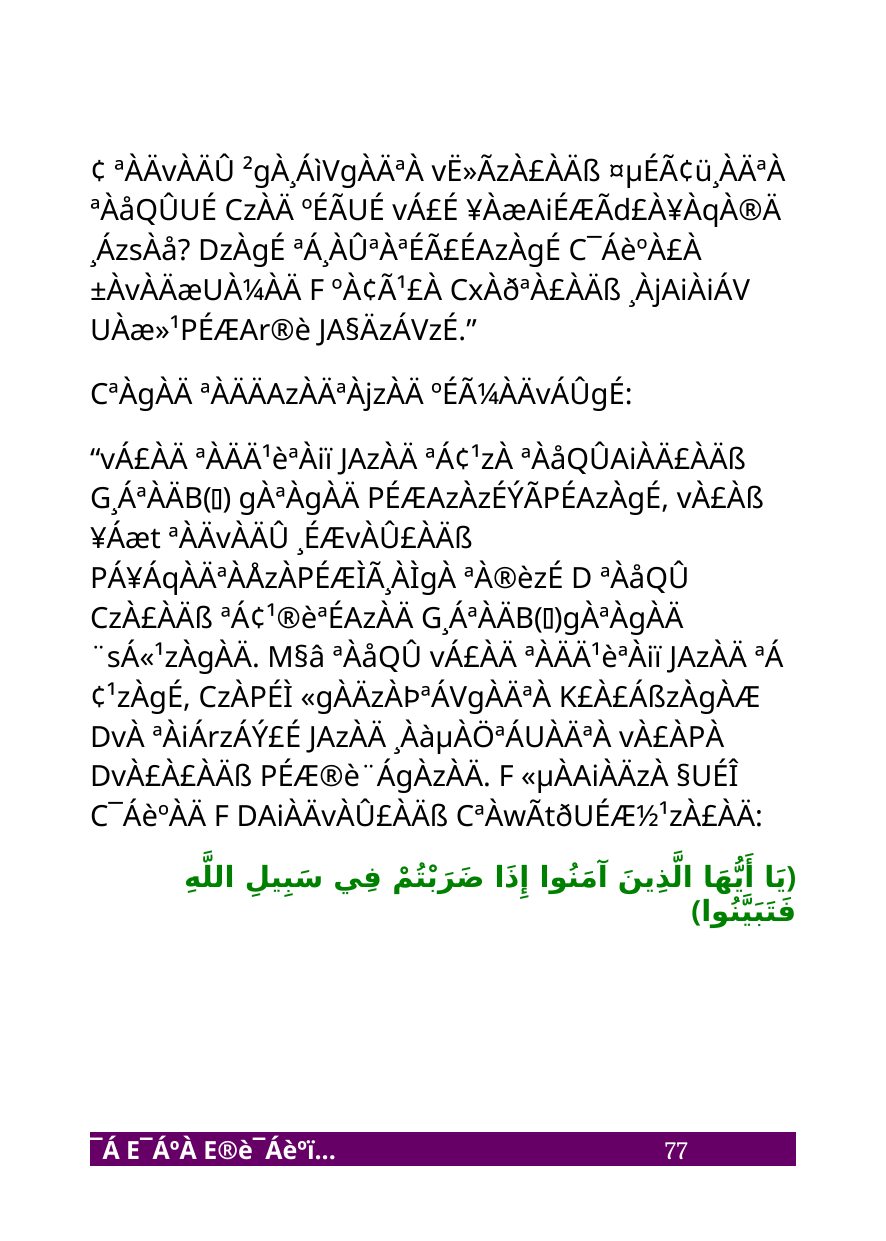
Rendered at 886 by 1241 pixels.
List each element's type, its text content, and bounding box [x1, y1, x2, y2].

text ﴿يَا أَيُّهَا الَّذِينَ آمَنُوا إِذَا ضَرَبْتُمْ فِي سَبِيلِ اللَّهِ فَتَبَيَّنُوا﴾ [90, 860, 796, 928]
text CªÀgÀÄ ªÀÄÄAzÀÄªÀjzÀÄ ºÉÃ¼ÀÄvÁÛgÉ: [90, 373, 796, 413]
text “vÁ£ÀÄ ªÀÄÄ¹èªÀiï JAzÀÄ ªÁ¢¹zÀ ªÀåQÛAiÀÄ£ÀÄß G¸ÁªÀÄB() gÀªÀgÀÄ PÉÆAzÀzÉÝÃPÉAzÀgÉ, vÀ£Àß ¥Áæt ªÀÄvÀÄÛ ¸ÉÆvÀÛ£ÀÄß PÁ¥ÁqÀÄªÀÅzÀPÉÆÌÃ¸ÀÌgÀ ªÀ®èzÉ D ªÀåQÛ CzÀ£ÀÄß ªÁ¢¹®èªÉAzÀÄ G¸ÁªÀÄB()gÀªÀgÀÄ ¨sÁ«¹zÀgÀÄ. M§â ªÀåQÛ vÁ£ÀÄ ªÀÄÄ¹èªÀiï JAzÀÄ ªÁ¢¹zÀgÉ, CzÀPÉÌ «gÀÄzÀÞªÁVgÀÄªÀ K£À£ÁßzÀgÀÆ DvÀ ªÀiÁrzÁÝ£É JAzÀÄ ¸ÀàµÀÖªÁUÀÄªÀ vÀ£ÀPÀ DvÀ£À£ÀÄß PÉÆ®è¨ÁgÀzÀÄ. F «µÀAiÀÄzÀ §UÉÎ C¯ÁèºÀÄ F DAiÀÄvÀÛ£ÀÄß CªÀwÃtðUÉÆ½¹zÀ£ÀÄ: [90, 438, 796, 835]
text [90, 150, 796, 348]
